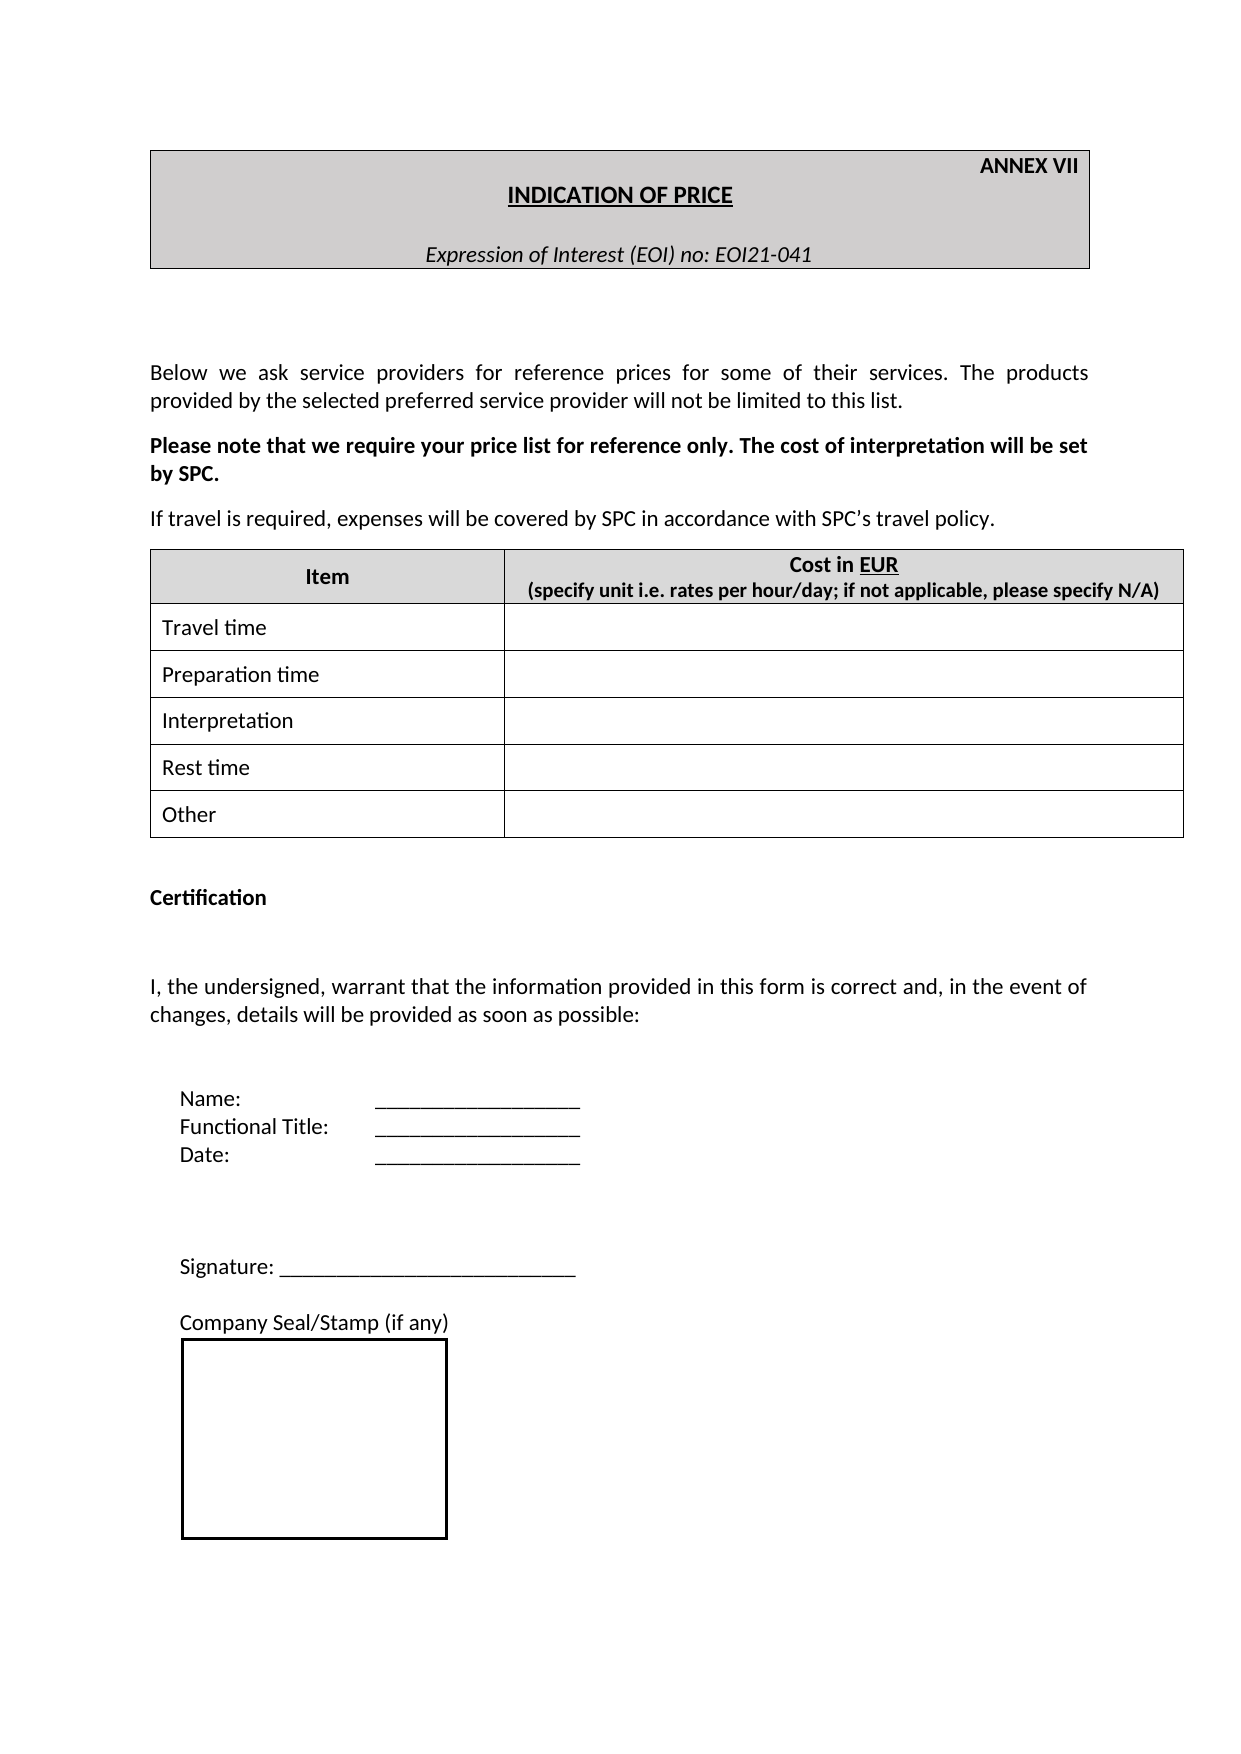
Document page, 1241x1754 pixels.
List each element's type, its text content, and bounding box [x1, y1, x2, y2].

text Company Seal/Stamp (if any) [150, 1308, 1090, 1336]
table_cell Other [151, 791, 504, 837]
table_cell Rest time [151, 745, 504, 790]
text I, the undersigned, warrant that the information provided in this form is correct and, in the event of changes, details will be provided as soon as possible: [150, 972, 1090, 1028]
table_cell Preparation time [151, 651, 504, 697]
table_cell Travel time [151, 604, 504, 650]
text If travel is required, expenses will be covered by SPC in accordance with SPC’s travel policy. [150, 504, 1090, 532]
table_header [184, 1341, 445, 1537]
table_header ANNEX VII INDICATION OF PRICE Expression of Interest (EOI) no: EOI21-041 [151, 151, 1089, 268]
table_cell [505, 745, 1183, 790]
table_cell [505, 791, 1183, 837]
table_cell [505, 604, 1183, 650]
table_cell Interpretation [151, 698, 504, 743]
text Please note that we require your price list for reference only. The cost of interpretation will be set by SPC. [150, 431, 1090, 487]
text Signature: __________________________ [179, 1252, 1090, 1280]
text Certification [150, 883, 1032, 911]
text Date: __________________ [179, 1140, 1090, 1168]
text Functional Title: __________________ [179, 1112, 1090, 1140]
table_header Item [151, 550, 504, 603]
text Below we ask service providers for reference prices for some of their services. The products provided by the selected preferred service provider will not be limited to this list. [150, 358, 1090, 414]
text Name: __________________ [179, 1084, 1090, 1112]
table_header Cost in EUR (specify unit i.e. rates per hour/day; if not applicable, please specify N/A) [505, 550, 1183, 603]
table_cell [505, 698, 1183, 743]
table_cell [505, 651, 1183, 697]
